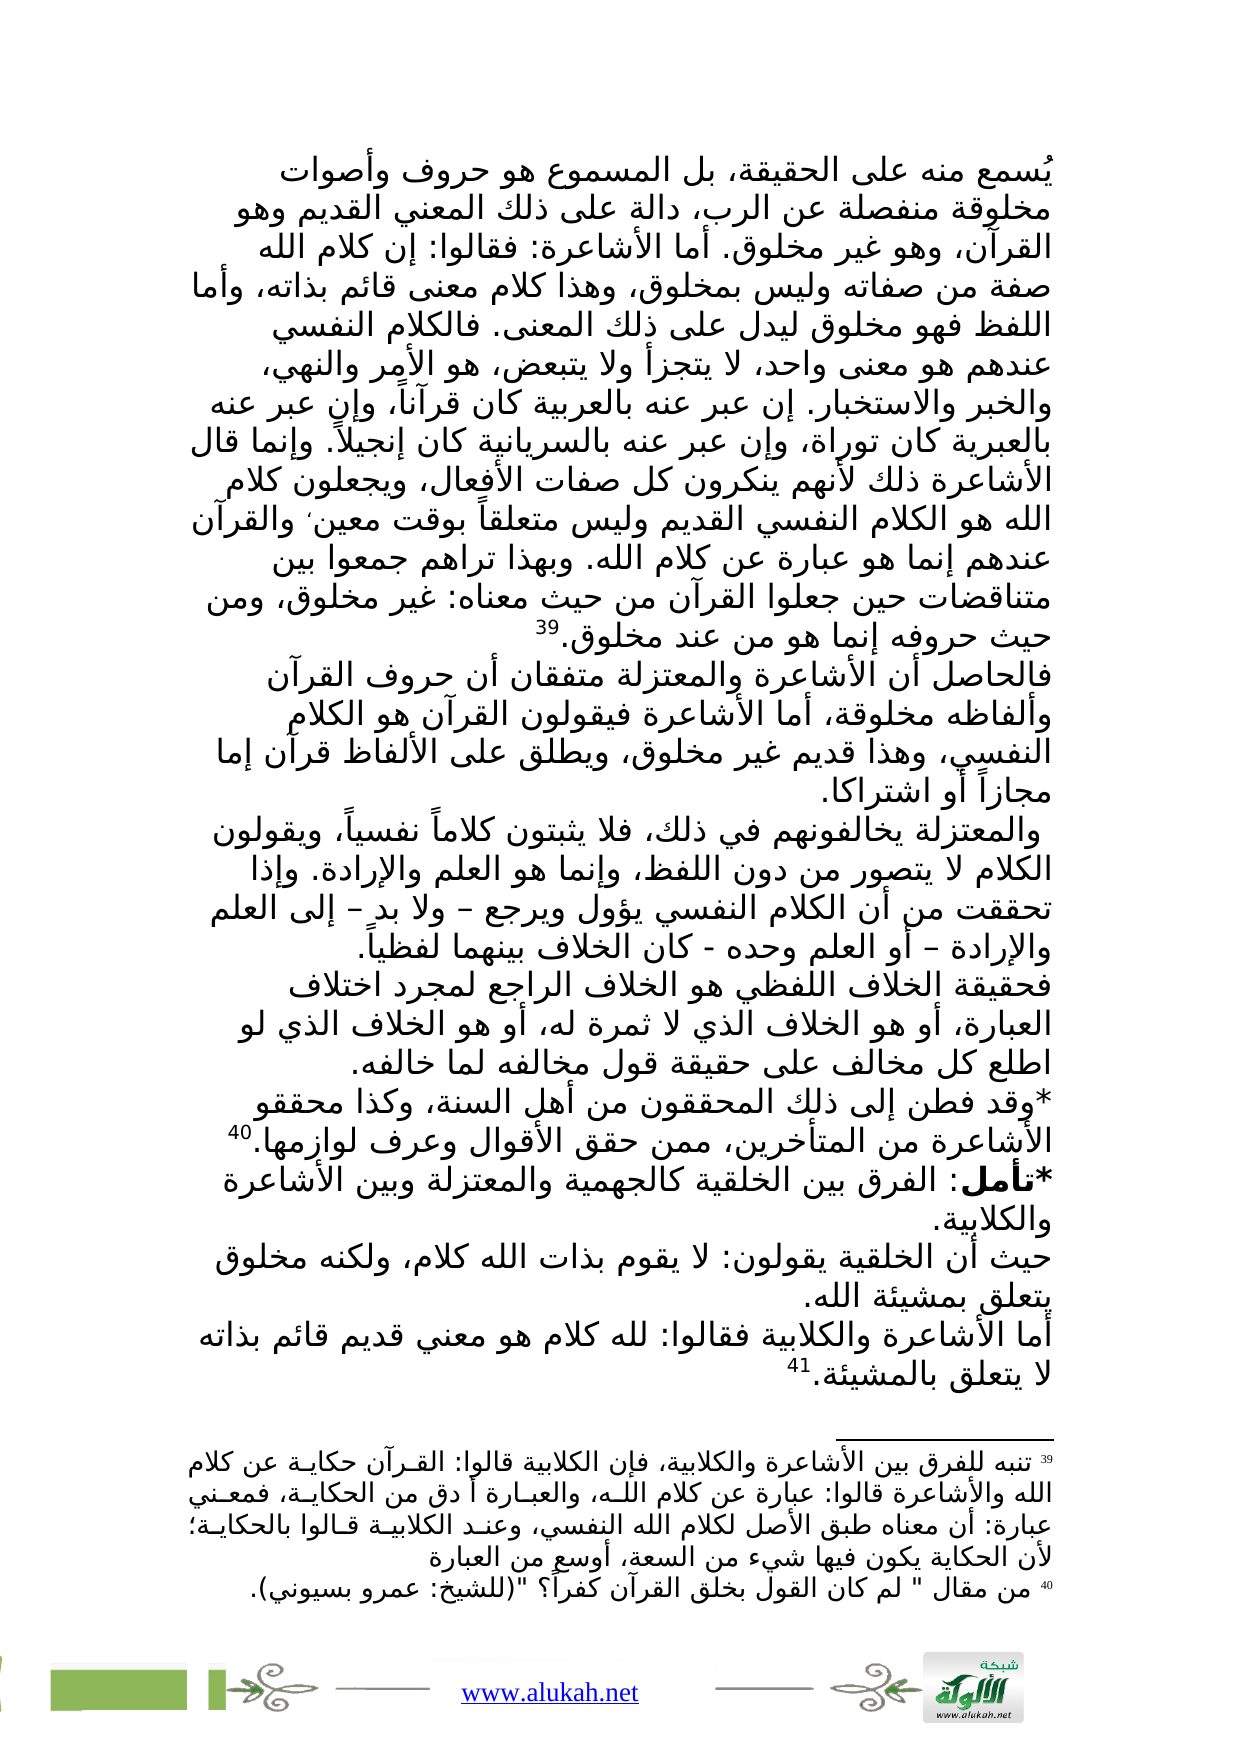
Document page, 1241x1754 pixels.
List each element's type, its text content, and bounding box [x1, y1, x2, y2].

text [187, 150, 1053, 655]
text *تأمل: الفرق بين الخلقية كالجهمية والمعتزلة وبين الأشاعرة والكلابية. [187, 1160, 1053, 1238]
text حيث أن الخلقية يقولون: لا يقوم بذات الله كلام، ولكنه مخلوق يتعلق بمشيئة الله. [187, 1238, 1053, 1316]
text فالحاصل أن الأشاعرة والمعتزلة متفقان أن حروف القرآن وألفاظه مخلوقة، أما الأشاعرة فيقولون القرآن هو الكلام النفسي، وهذا قديم غير مخلوق، ويطلق على الألفاظ قرآن إما مجازاً أو اشتراكا. [187, 655, 1053, 811]
text أما الأشاعرة والكلابية فقالوا: لله كلام هو معني قديم قائم بذاته لا يتعلق بالمشيئة. [187, 1316, 1053, 1393]
picture [49, 1648, 1025, 1730]
text والمعتزلة يخالفونهم في ذلك، فلا يثبتون كلاماً نفسياً، ويقولون الكلام لا يتصور من دون اللفظ، وإنما هو العلم والإرادة. وإذا تحققت من أن الكلام النفسي يؤول ويرجع – ولا بد – إلى العلم والإرادة – أو العلم وحده - كان الخلاف بينهما لفظياً. [187, 811, 1053, 966]
text *وقد فطن إلى ذلك المحققون من أهل السنة، وكذا محققو الأشاعرة من المتأخرين، ممن حقق الأقوال وعرف لوازمها. [187, 1082, 1053, 1160]
text فحقيقة الخلاف اللفظي هو الخلاف الراجع لمجرد اختلاف العبارة، أو هو الخلاف الذي لا ثمرة له، أو هو الخلاف الذي لو اطلع كل مخالف على حقيقة قول مخالفه لما خالفه. [187, 966, 1053, 1082]
